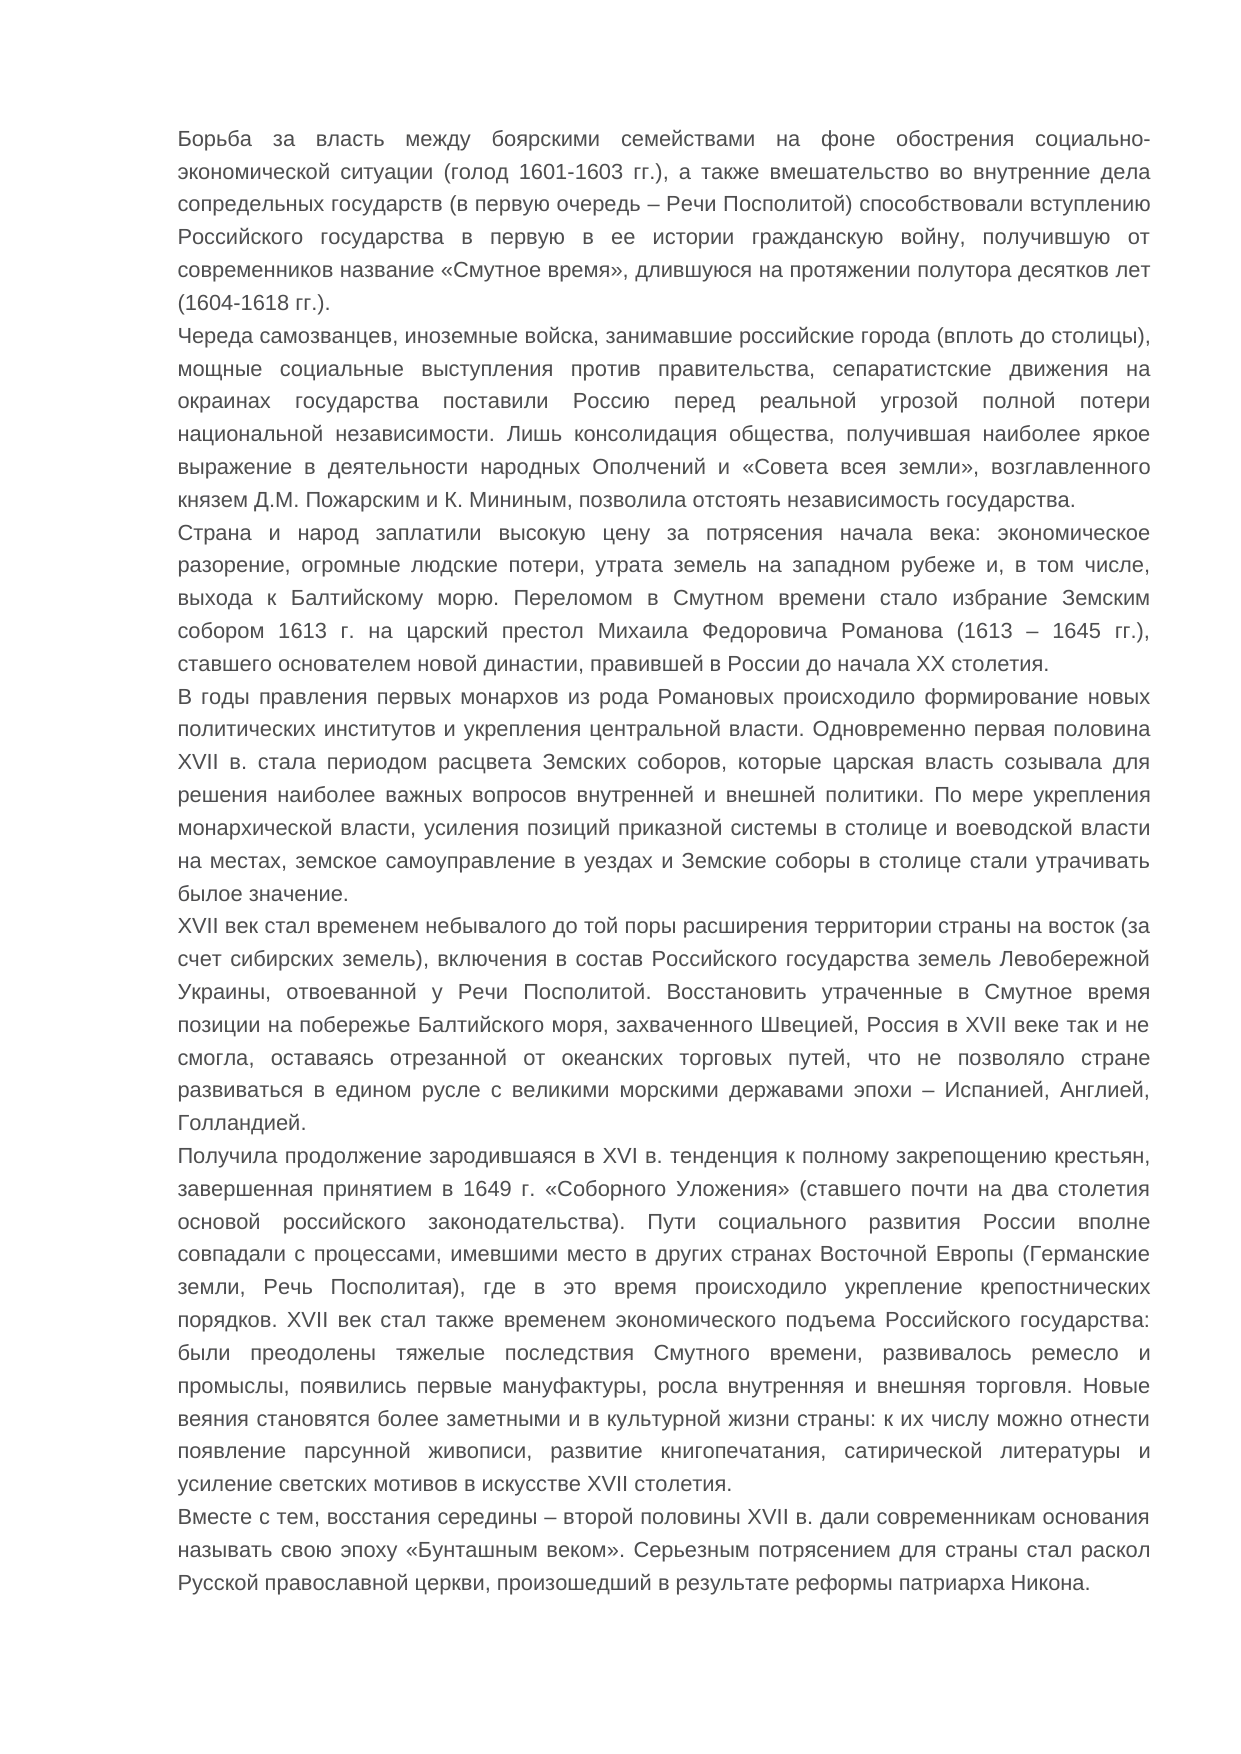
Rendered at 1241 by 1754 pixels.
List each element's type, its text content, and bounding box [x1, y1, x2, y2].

text Страна и народ заплатили высокую цену за потрясения начала века: экономическое разорение, огромные людские потери, утрата земель на западном рубеже и, в том числе, выхода к Балтийскому морю. Переломом в Смутном времени стало избрание Земским собором 1613 г. на царский престол Михаила Федоровича Романова (1613 – 1645 гг.), ставшего основателем новой династии, правившей в России до начала XX столетия. [177, 512, 1152, 676]
text Получила продолжение зародившаяся в XVI в. тенденция к полному закрепощению крестьян, завершенная принятием в 1649 г. «Соборного Уложения» (ставшего почти на два столетия основой российского законодательства). Пути социального развития России вполне совпадали с процессами, имевшими место в других странах Восточной Европы (Германские земли, Речь Посполитая), где в это время происходило укрепление крепостнических порядков. XVII век стал также временем экономического подъема Российского государства: были преодолены тяжелые последствия Смутного времени, развивалось ремесло и промыслы, появились первые мануфактуры, росла внутренняя и внешняя торговля. Новые веяния становятся более заметными и в культурной жизни страны: к их числу можно отнести появление парсунной живописи, развитие книгопечатания, сатирической литературы и усиление светских мотивов в искусстве XVII столетия. [177, 1135, 1152, 1496]
text В годы правления первых монархов из рода Романовых происходило формирование новых политических институтов и укрепления центральной власти. Одновременно первая половина XVII в. стала периодом расцвета Земских соборов, которые царская власть созывала для решения наиболее важных вопросов внутренней и внешней политики. По мере укрепления монархической власти, усиления позиций приказной системы в столице и воеводской власти на местах, земское самоуправление в уездах и Земские соборы в столице стали утрачивать былое значение. [177, 676, 1152, 906]
text XVII век стал временем небывалого до той поры расширения территории страны на восток (за счет сибирских земель), включения в состав Российского государства земель Левобережной Украины, отвоеванной у Речи Посполитой. Восстановить утраченные в Смутное время позиции на побережье Балтийского моря, захваченного Швецией, Россия в XVII веке так и не смогла, оставаясь отрезанной от океанских торговых путей, что не позволяло стране развиваться в едином русле с великими морскими державами эпохи – Испанией, Англией, Голландией. [177, 906, 1152, 1135]
text Череда самозванцев, иноземные войска, занимавшие российские города (вплоть до столицы), мощные социальные выступления против правительства, сепаратистские движения на окраинах государства поставили Россию перед реальной угрозой полной потери национальной независимости. Лишь консолидация общества, получившая наиболее яркое выражение в деятельности народных Ополчений и «Совета всея земли», возглавленного князем Д.М. Пожарским и К. Мининым, позволила отстоять независимость государства. [177, 315, 1152, 512]
text Борьба за власть между боярскими семействами на фоне обострения социально-экономической ситуации (голод 1601-1603 гг.), а также вмешательство во внутренние дела сопредельных государств (в первую очередь – Речи Посполитой) способствовали вступлению Российского государства в первую в ее истории гражданскую войну, получившую от современников название «Смутное время», длившуюся на протяжении полутора десятков лет (1604-1618 гг.). [177, 118, 1152, 315]
text Вместе с тем, восстания середины – второй половины XVII в. дали современникам основания называть свою эпоху «Бунташным веком». Серьезным потрясением для страны стал раскол Русской православной церкви, произошедший в результате реформы патриарха Никона. [177, 1496, 1152, 1595]
